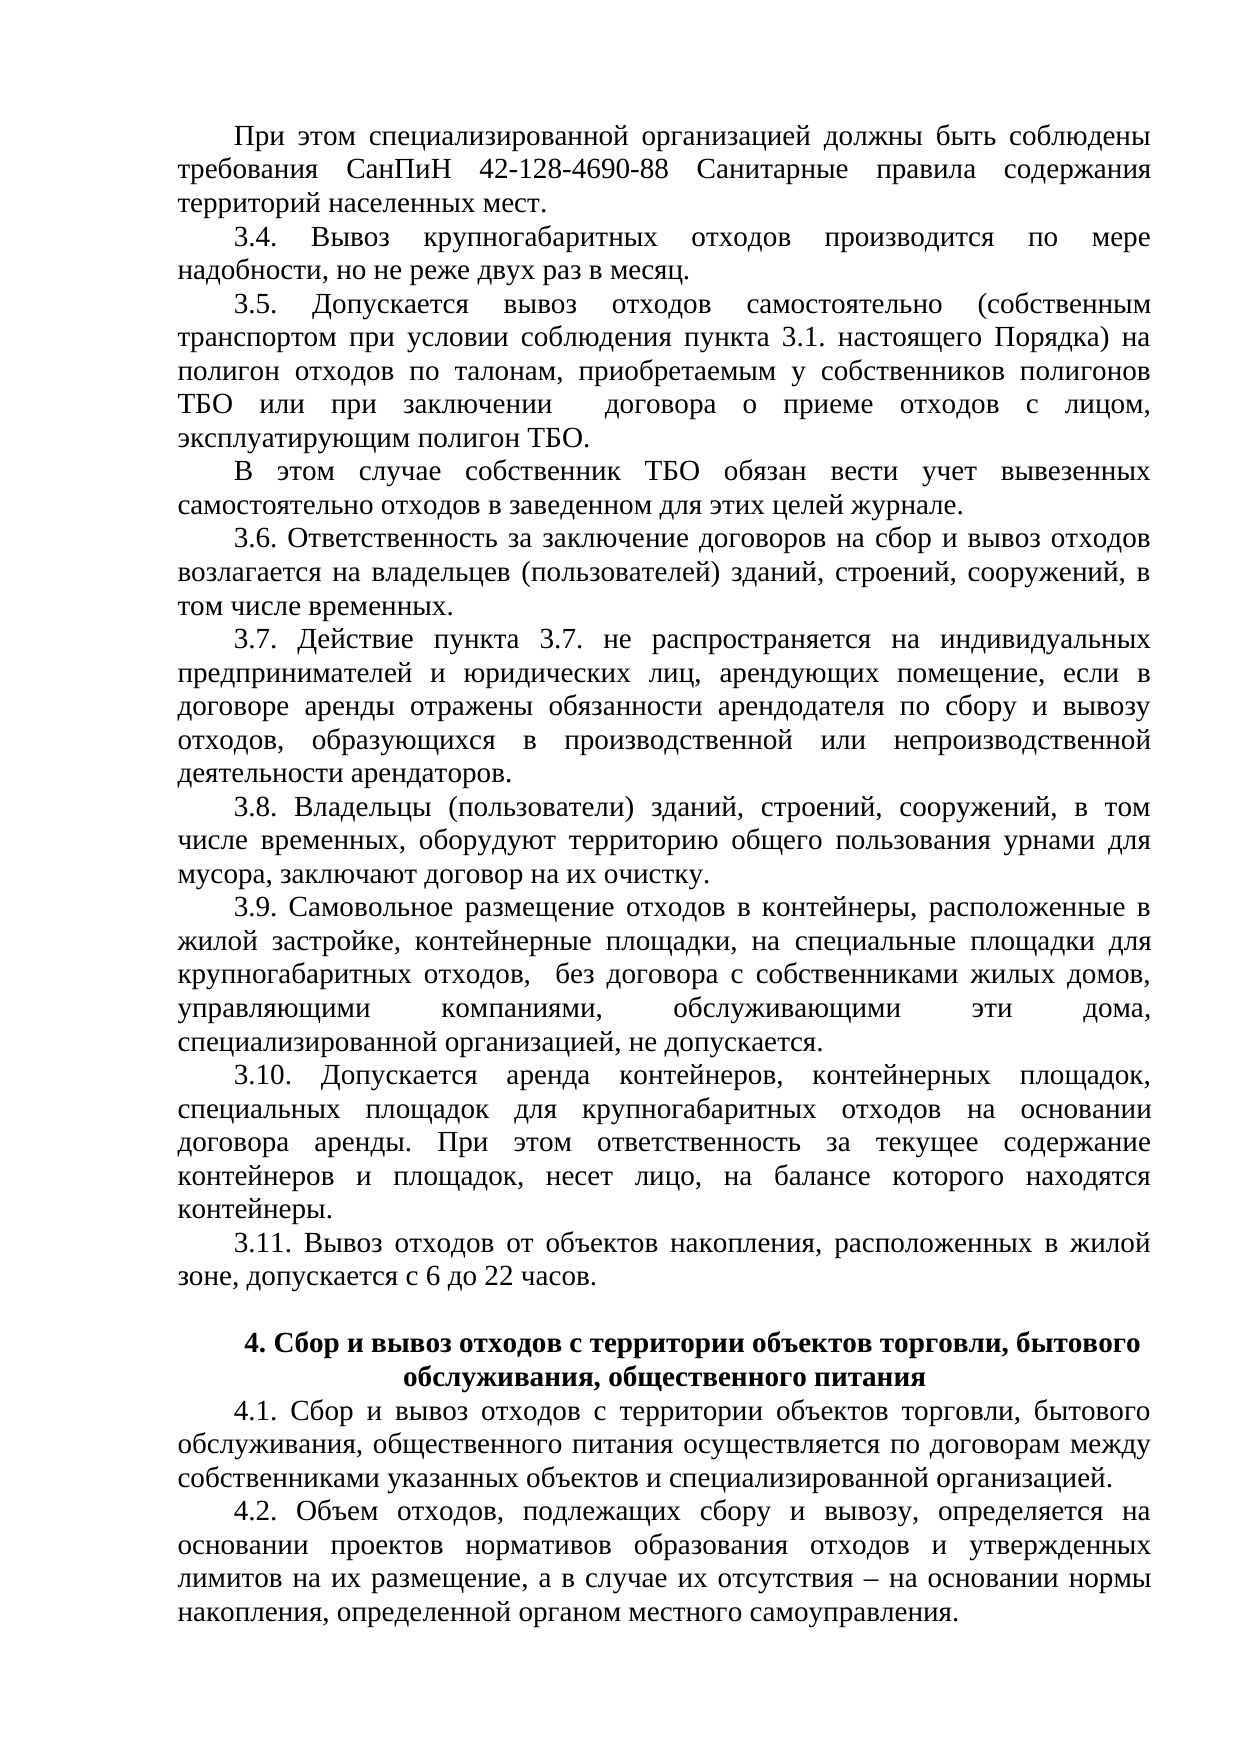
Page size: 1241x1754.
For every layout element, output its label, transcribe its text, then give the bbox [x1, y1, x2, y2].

text 3.9. Самовольное размещение отходов в контейнеры, расположенные в жилой застройке, контейнерные площадки, на специальные площадки для крупногабаритных отходов, без договора с собственниками жилых домов, управляющими компаниями, обслуживающими эти дома, специализированной организацией, не допускается. [177, 889, 1152, 1057]
text 3.7. Действие пункта 3.7. не распространяется на индивидуальных предпринимателей и юридических лиц, арендующих помещение, если в договоре аренды отражены обязанности арендодателя по сбору и вывозу отходов, образующихся в производственной или непроизводственной деятельности арендаторов. [177, 621, 1152, 789]
text 3.10. Допускается аренда контейнеров, контейнерных площадок, специальных площадок для крупногабаритных отходов на основании договора аренды. При этом ответственность за текущее содержание контейнеров и площадок, несет лицо, на балансе которого находятся контейнеры. [177, 1057, 1152, 1225]
text 3.4. Вывоз крупногабаритных отходов производится по мере надобности, но не реже двух раз в месяц. [177, 219, 1152, 286]
text 4. Сбор и вывоз отходов с территории объектов торговли, бытового обслуживания, общественного питания [177, 1326, 1152, 1393]
text 4.2. Объем отходов, подлежащих сбору и вывозу, определяется на основании проектов нормативов образования отходов и утвержденных лимитов на их размещение, а в случае их отсутствия – на основании нормы накопления, определенной органом местного самоуправления. [177, 1493, 1152, 1627]
text 3.6. Ответственность за заключение договоров на сбор и вывоз отходов возлагается на владельцев (пользователей) зданий, строений, сооружений, в том числе временных. [177, 521, 1152, 621]
text 3.11. Вывоз отходов от объектов накопления, расположенных в жилой зоне, допускается с 6 до 22 часов. [177, 1225, 1152, 1292]
text При этом специализированной организацией должны быть соблюдены требования СанПиН 42-128-4690-88 Санитарные правила содержания территорий населенных мест. [177, 118, 1152, 219]
text 4.1. Сбор и вывоз отходов с территории объектов торговли, бытового обслуживания, общественного питания осуществляется по договорам между собственниками указанных объектов и специализированной организацией. [177, 1393, 1152, 1493]
text 3.5. Допускается вывоз отходов самостоятельно (собственным транспортом при условии соблюдения пункта 3.1. настоящего Порядка) на полигон отходов по талонам, приобретаемым у собственников полигонов ТБО или при заключении договора о приеме отходов с лицом, эксплуатирующим полигон ТБО. [177, 286, 1152, 453]
text В этом случае собственник ТБО обязан вести учет вывезенных самостоятельно отходов в заведенном для этих целей журнале. [177, 453, 1152, 521]
text 3.8. Владельцы (пользователи) зданий, строений, сооружений, в том числе временных, оборудуют территорию общего пользования урнами для мусора, заключают договор на их очистку. [177, 789, 1152, 889]
